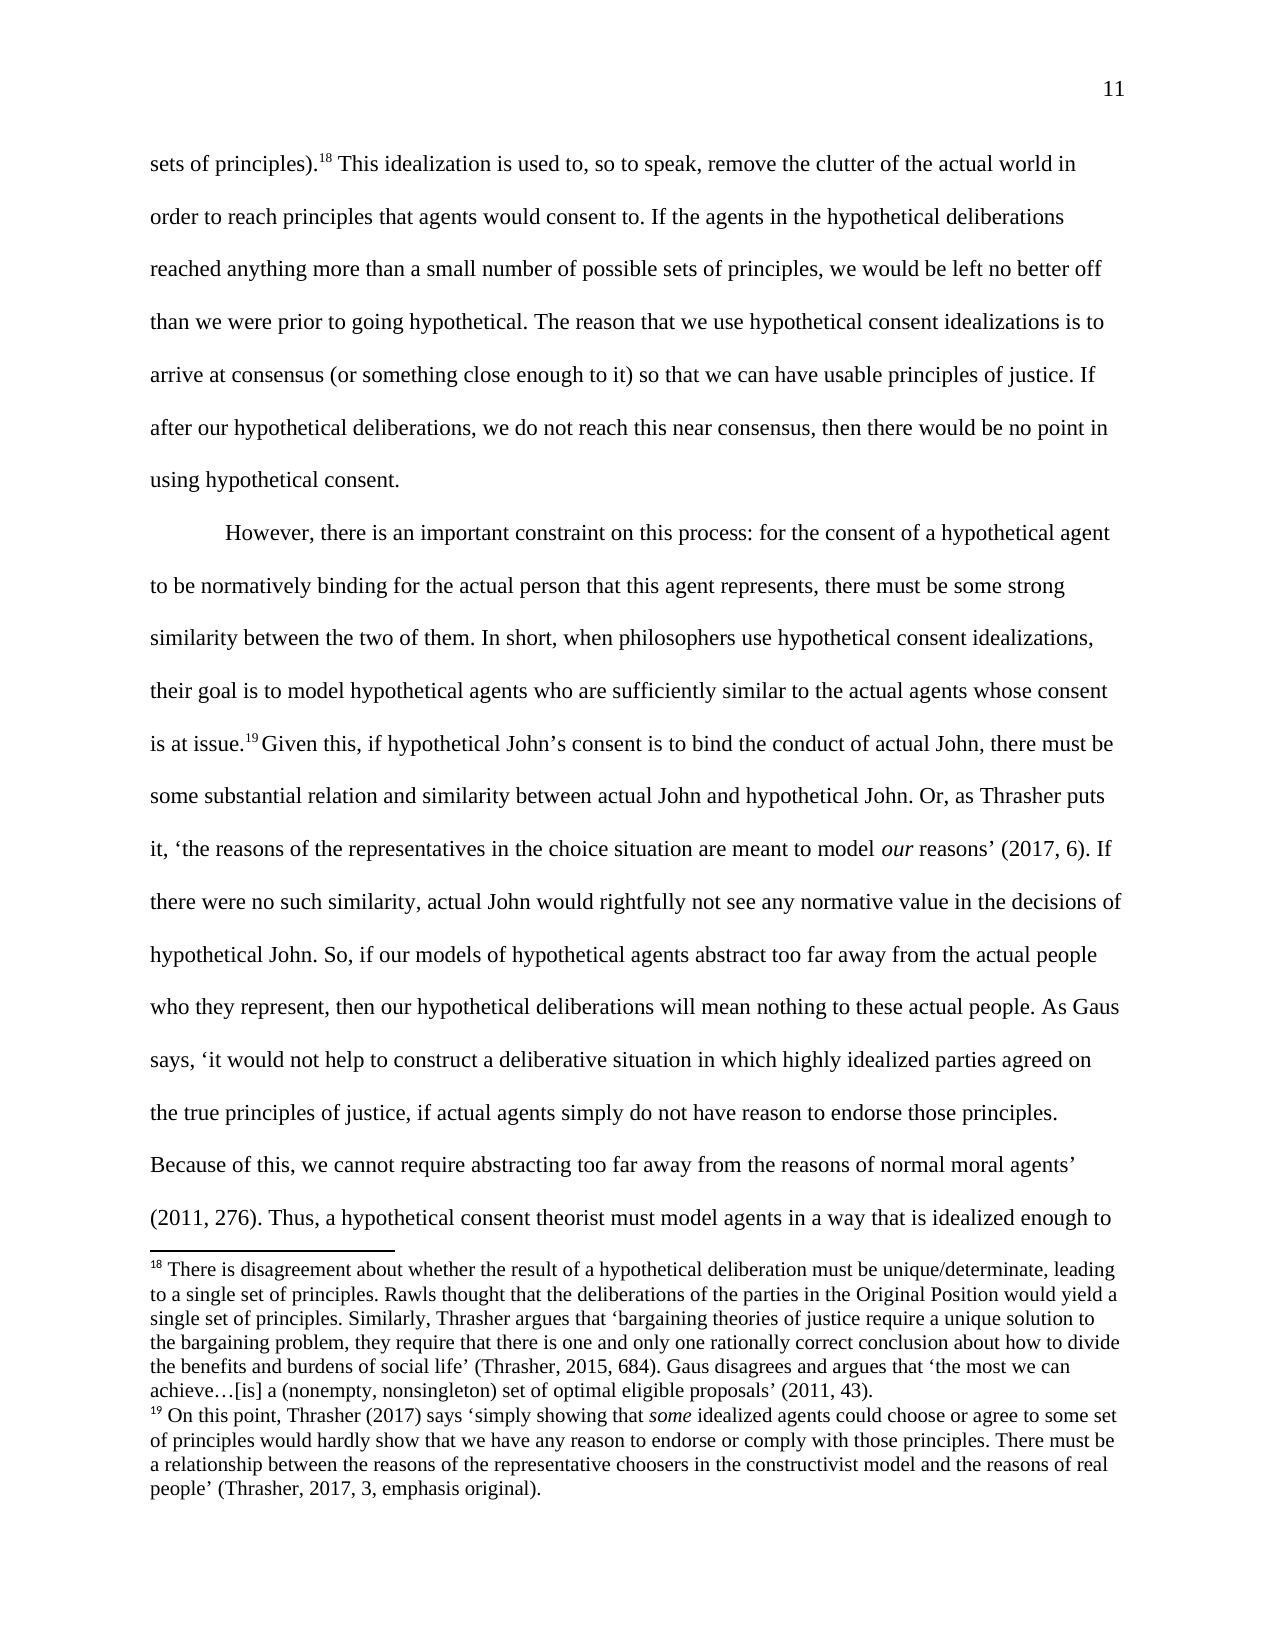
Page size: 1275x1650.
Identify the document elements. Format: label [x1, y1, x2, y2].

text [150, 150, 1125, 493]
text [150, 519, 1125, 1231]
